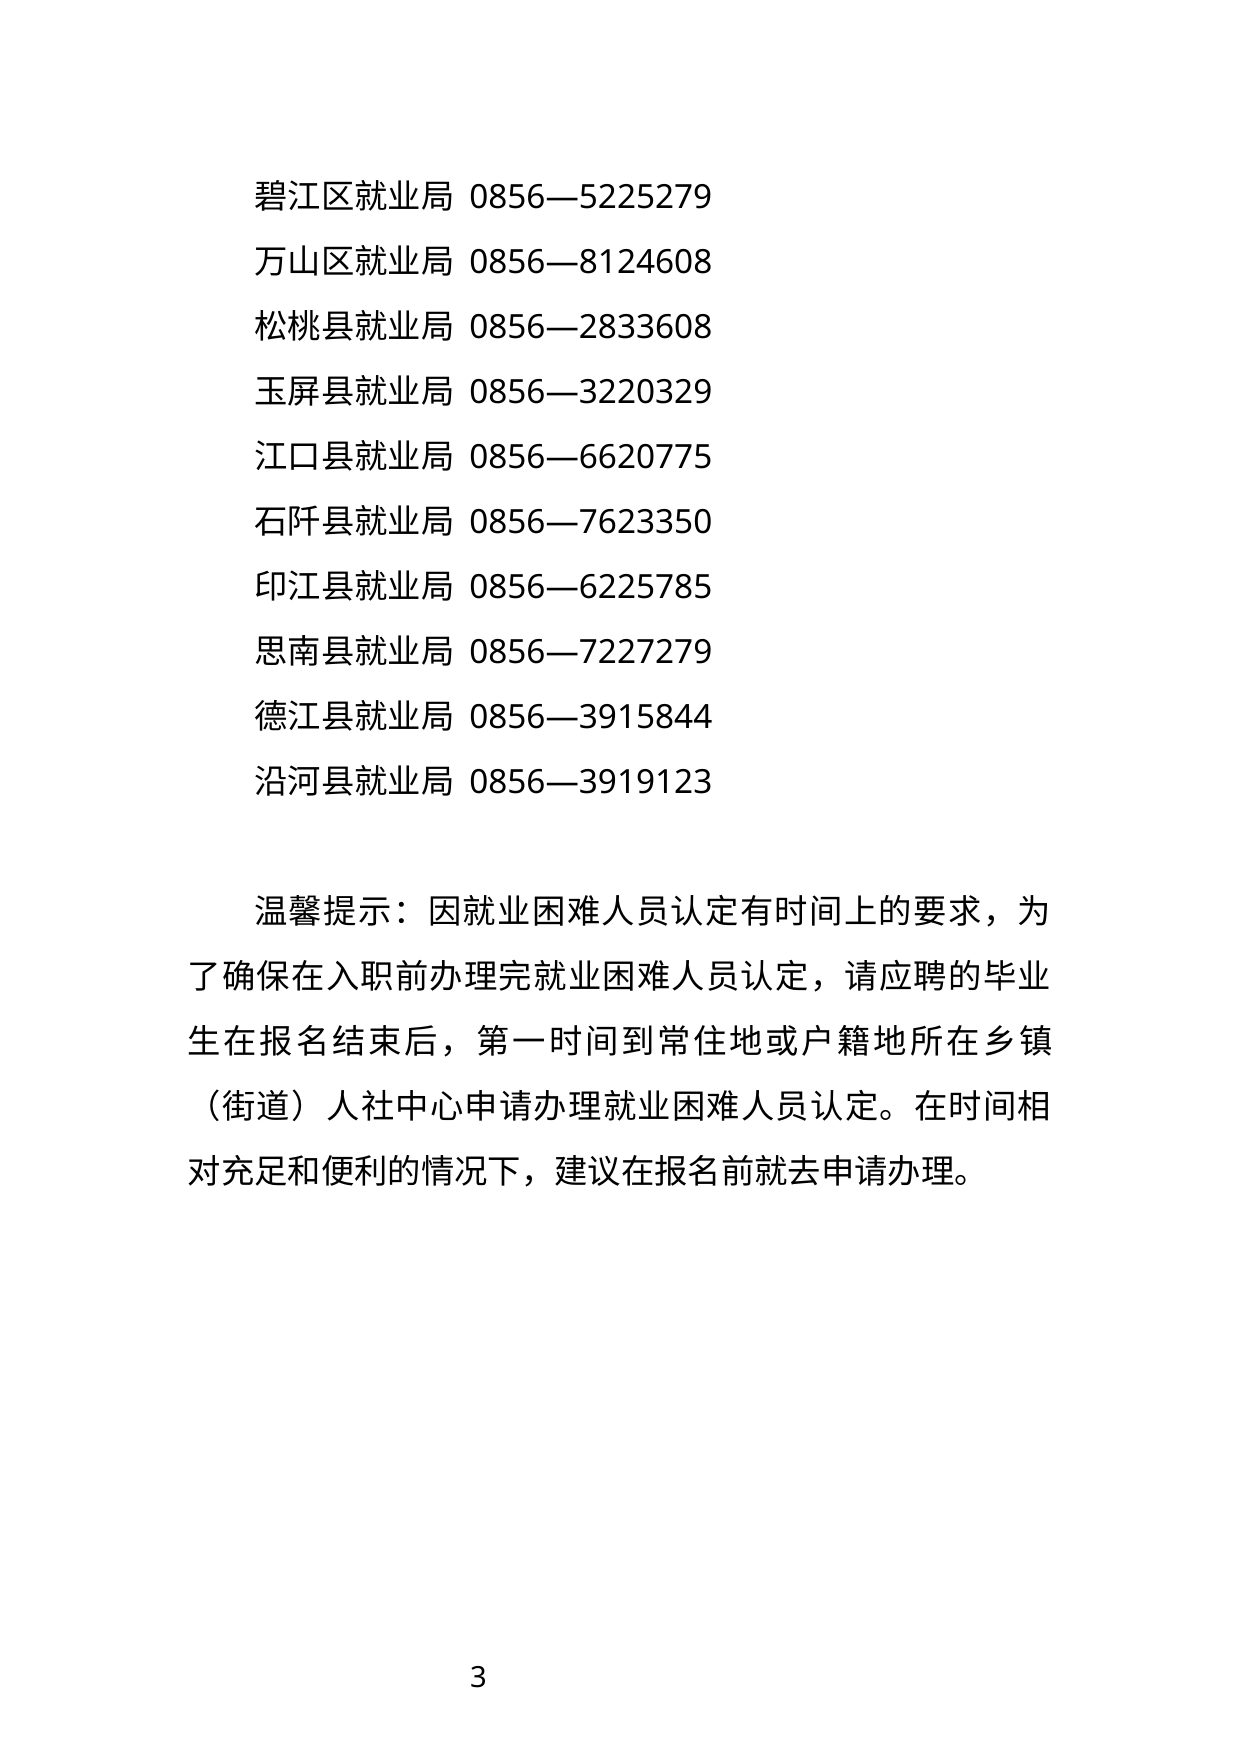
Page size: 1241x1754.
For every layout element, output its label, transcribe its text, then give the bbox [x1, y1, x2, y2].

text 印江县就业局 0856—6225785 [187, 552, 1053, 617]
text 温馨提示：因就业困难人员认定有时间上的要求，为了确保在入职前办理完就业困难人员认定，请应聘的毕业生在报名结束后，第一时间到常住地或户籍地所在乡镇（街道）人社中心申请办理就业困难人员认定。在时间相对充足和便利的情况下，建议在报名前就去申请办理。 [187, 877, 1053, 1202]
text 玉屏县就业局 0856—3220329 [187, 357, 1053, 422]
text 碧江区就业局 0856—5225279 [187, 162, 1053, 227]
text 万山区就业局 0856—8124608 [187, 227, 1053, 292]
text 江口县就业局 0856—6620775 [187, 422, 1053, 487]
text 松桃县就业局 0856—2833608 [187, 292, 1053, 357]
text 沿河县就业局 0856—3919123 [187, 747, 1053, 812]
text 石阡县就业局 0856—7623350 [187, 487, 1053, 552]
text 思南县就业局 0856—7227279 [187, 617, 1053, 682]
text 德江县就业局 0856—3915844 [187, 682, 1053, 747]
